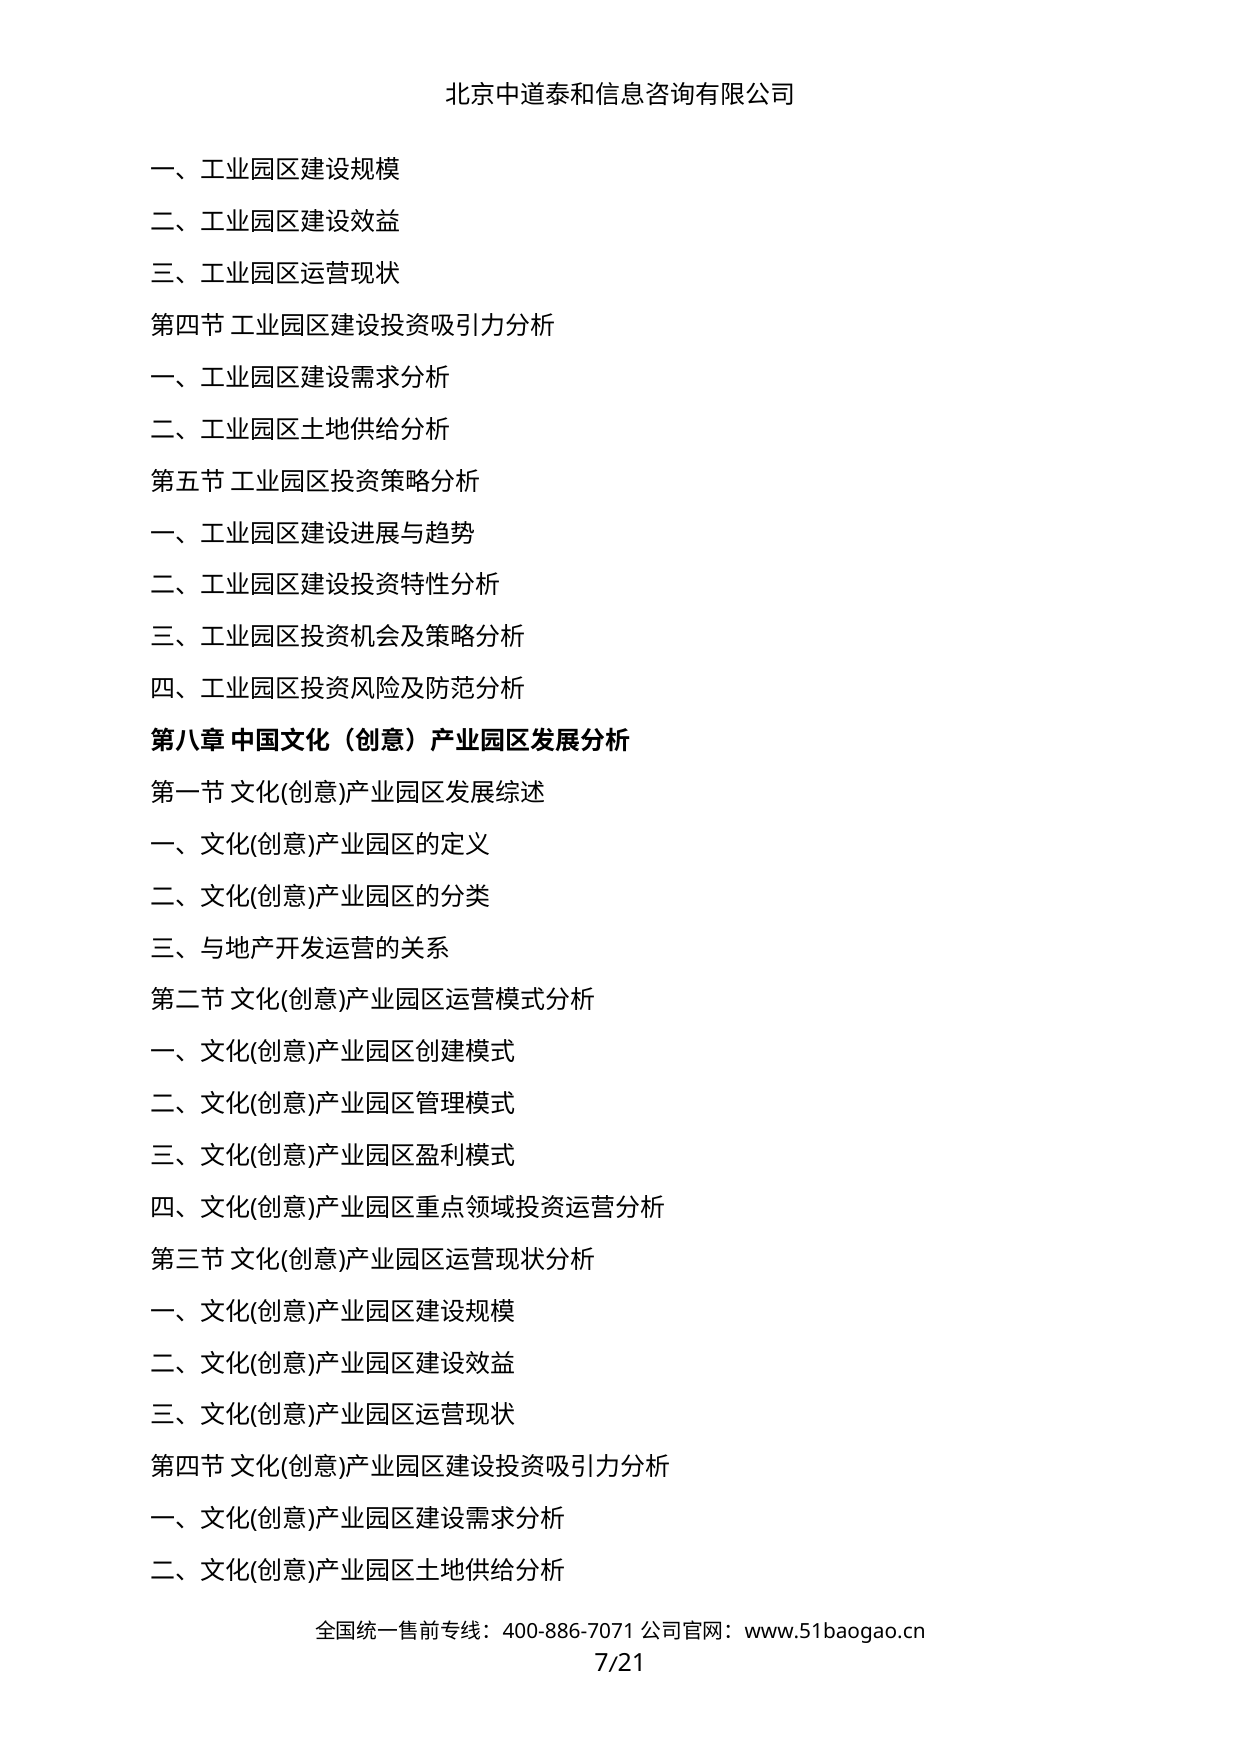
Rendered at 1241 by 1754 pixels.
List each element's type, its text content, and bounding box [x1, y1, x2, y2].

text 三、工业园区运营现状 [150, 254, 1090, 290]
text 二、工业园区土地供给分析 [150, 409, 1090, 446]
text 一、文化(创意)产业园区创建模式 [150, 1032, 1090, 1068]
text 二、工业园区建设投资特性分析 [150, 565, 1090, 601]
text 一、文化(创意)产业园区建设需求分析 [150, 1499, 1090, 1535]
text 三、工业园区投资机会及策略分析 [150, 617, 1090, 653]
text 第二节 文化(创意)产业园区运营模式分析 [150, 980, 1090, 1016]
text 一、工业园区建设规模 [150, 150, 1090, 186]
text 二、文化(创意)产业园区建设效益 [150, 1343, 1090, 1379]
text 一、工业园区建设进展与趋势 [150, 513, 1090, 549]
text 一、文化(创意)产业园区建设规模 [150, 1291, 1090, 1327]
text 第五节 工业园区投资策略分析 [150, 461, 1090, 497]
text 二、文化(创意)产业园区土地供给分析 [150, 1551, 1090, 1587]
text 三、文化(创意)产业园区运营现状 [150, 1395, 1090, 1431]
text 第一节 文化(创意)产业园区发展综述 [150, 772, 1090, 809]
text 三、文化(创意)产业园区盈利模式 [150, 1136, 1090, 1172]
text 四、文化(创意)产业园区重点领域投资运营分析 [150, 1187, 1090, 1224]
text 四、工业园区投资风险及防范分析 [150, 669, 1090, 705]
text 三、与地产开发运营的关系 [150, 928, 1090, 964]
text 第三节 文化(创意)产业园区运营现状分析 [150, 1239, 1090, 1276]
text 第四节 工业园区建设投资吸引力分析 [150, 306, 1090, 342]
text 二、工业园区建设效益 [150, 202, 1090, 238]
text 第八章 中国文化（创意）产业园区发展分析 [150, 721, 1090, 757]
text 二、文化(创意)产业园区管理模式 [150, 1084, 1090, 1120]
text 第四节 文化(创意)产业园区建设投资吸引力分析 [150, 1447, 1090, 1483]
text 二、文化(创意)产业园区的分类 [150, 876, 1090, 912]
text 一、工业园区建设需求分析 [150, 357, 1090, 394]
text 一、文化(创意)产业园区的定义 [150, 824, 1090, 861]
